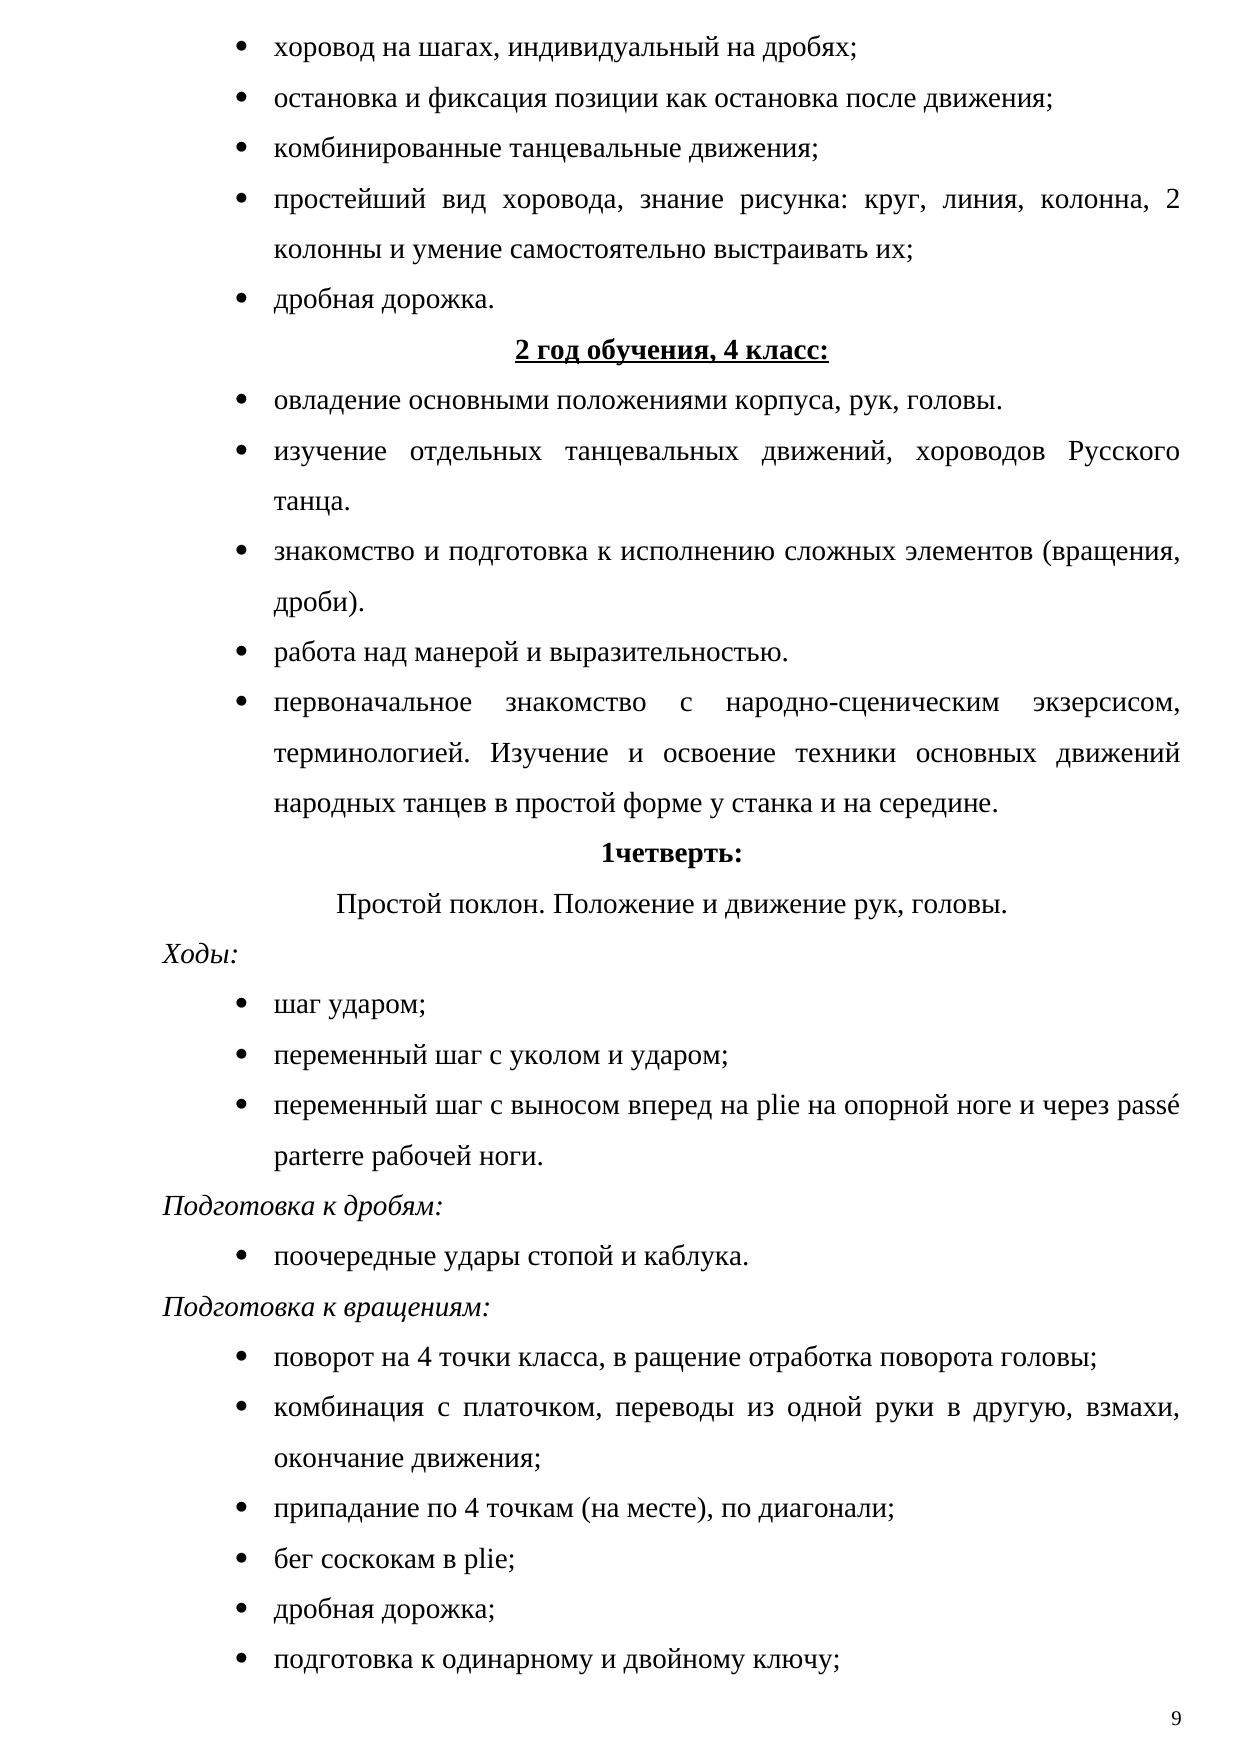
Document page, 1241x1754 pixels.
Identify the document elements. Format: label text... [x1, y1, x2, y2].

list переменный шаг с уколом и ударом; [236, 1037, 1181, 1071]
list знакомство и подготовка к исполнению сложных элементов (вращения, дроби). [236, 533, 1181, 617]
list дробная дорожка; [236, 1591, 1181, 1625]
text Ходы: [162, 936, 1181, 970]
text Простой поклон. Положение и движение рук, головы. [162, 886, 1181, 919]
list дробная дорожка. [236, 282, 1181, 315]
list изучение отдельных танцевальных движений, хороводов Русского танца. [236, 433, 1181, 517]
list поворот на 4 точки класса, в ращение отработка поворота головы; [236, 1339, 1181, 1373]
list овладение основными положениями корпуса, рук, головы. [236, 382, 1181, 416]
text 1четверть: [162, 836, 1181, 869]
list остановка и фиксация позиции как остановка после движения; [236, 80, 1181, 114]
list первоначальное знакомство с народно-сценическим экзерсисом, терминологией. Изучение и освоение техники основных движений народных танцев в простой форме у станка и на середине. [236, 684, 1181, 819]
list комбинированные танцевальные движения; [236, 130, 1181, 164]
list работа над манерой и выразительностью. [236, 634, 1181, 668]
list хоровод на шагах, индивидуальный на дробях; [236, 29, 1181, 63]
list поочередные удары стопой и каблука. [236, 1238, 1181, 1272]
list простейший вид хоровода, знание рисунка: круг, линия, колонна, 2 колонны и умение самостоятельно выстраивать их; [236, 181, 1181, 265]
list шаг ударом; [236, 987, 1181, 1020]
text Подготовка к вращениям: [162, 1289, 1181, 1322]
list подготовка к одинарному и двойному ключу; [236, 1642, 1181, 1675]
list переменный шаг с выносом вперед на plie на опорной ноге и через passé parterre рабочей ноги. [236, 1087, 1181, 1171]
list комбинация с платочком, переводы из одной руки в другую, взмахи, окончание движения; [236, 1389, 1181, 1473]
list бег соскокам в plie; [236, 1541, 1181, 1574]
list припадание по 4 точкам (на месте), по диагонали; [236, 1490, 1181, 1524]
text 2 год обучения, 4 класс: [162, 332, 1181, 366]
text Подготовка к дробям: [162, 1188, 1181, 1222]
